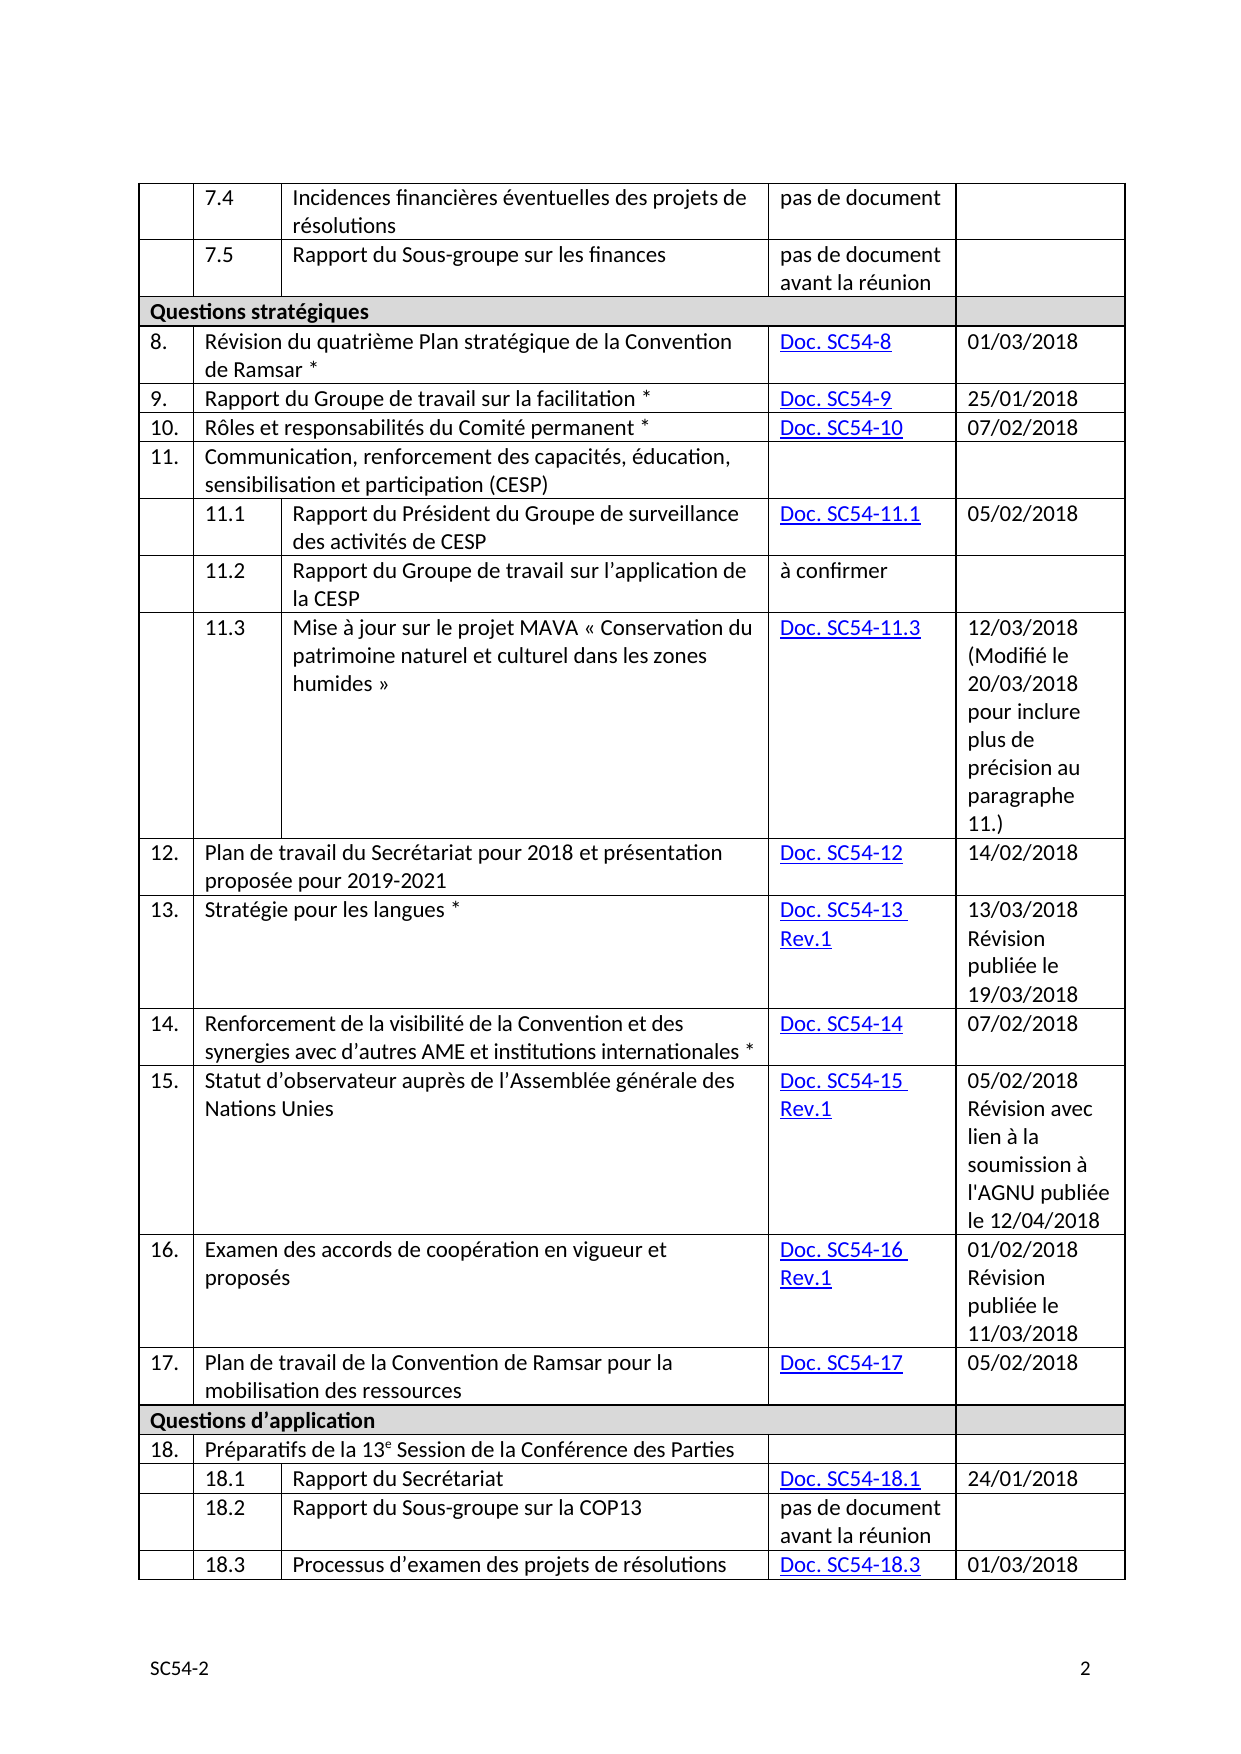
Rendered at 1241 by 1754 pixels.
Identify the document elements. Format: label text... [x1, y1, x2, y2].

table_cell 18.2 [194, 1494, 281, 1549]
table_cell 11.3 [194, 613, 281, 837]
table_cell Rapport du Président du Groupe de surveillance des activités de CESP [282, 499, 768, 555]
table_cell [140, 613, 193, 837]
table_cell 18.1 [194, 1464, 281, 1492]
table_cell Plan de travail de la Convention de Ramsar pour la mobilisation des ressources [194, 1348, 768, 1404]
table_cell 11. [140, 442, 193, 498]
table_cell 9. [140, 384, 193, 412]
table_cell 05/02/2018 Révision avec lien à la soumission à l'AGNU publiée le 12/04/2018 [957, 1066, 1124, 1234]
table_cell [140, 1494, 193, 1549]
table_cell 01/03/2018 [957, 1551, 1124, 1578]
table_cell [140, 240, 193, 296]
table_cell 14/02/2018 [957, 839, 1124, 894]
table_cell [140, 556, 193, 612]
table_cell 05/02/2018 [957, 499, 1124, 555]
table_cell Doc. SC54-18.1 [769, 1464, 955, 1492]
table_cell Doc. SC54-17 [769, 1348, 955, 1404]
table_cell 12/03/2018 (Modifié le 20/03/2018 pour inclure plus de précision au paragraphe 11.) [957, 613, 1124, 837]
table_cell 12. [140, 839, 193, 894]
table_cell [957, 1435, 1124, 1463]
table_cell Questions d’application [140, 1406, 955, 1434]
table_cell [140, 499, 193, 555]
table_cell [957, 240, 1124, 296]
table_cell pas de document avant la réunion [769, 1494, 955, 1549]
table_cell 05/02/2018 [957, 1348, 1124, 1404]
table_cell pas de document [769, 184, 955, 239]
table_cell 01/02/2018 Révision publiée le 11/03/2018 [957, 1235, 1124, 1347]
table_cell Préparatifs de la 13e Session de la Conférence des Parties [194, 1435, 768, 1463]
table_cell Statut d’observateur auprès de l’Assemblée générale des Nations Unies [194, 1066, 768, 1234]
table_cell Révision du quatrième Plan stratégique de la Convention de Ramsar * [194, 327, 768, 383]
table_cell Doc. SC54-18.3 [769, 1551, 955, 1578]
table_cell 11.1 [194, 499, 281, 555]
table_cell [769, 1435, 955, 1463]
table_cell 7.4 [194, 184, 281, 239]
table_cell [957, 442, 1124, 498]
table_cell 18. [140, 1435, 193, 1463]
table_cell 24/01/2018 [957, 1464, 1124, 1492]
table_cell 15. [140, 1066, 193, 1234]
table_cell Doc. SC54-11.3 [769, 613, 955, 837]
table_cell Mise à jour sur le projet MAVA « Conservation du patrimoine naturel et culturel dans les zones humides » [282, 613, 768, 837]
table_cell 11.2 [194, 556, 281, 612]
table_cell Questions stratégiques [140, 297, 955, 325]
table_cell Doc. SC54-15 Rev.1 [769, 1066, 955, 1234]
table_cell 13. [140, 896, 193, 1008]
table_cell 13/03/2018 Révision publiée le 19/03/2018 [957, 896, 1124, 1008]
table_cell Rapport du Groupe de travail sur la facilitation * [194, 384, 768, 412]
table_cell Communication, renforcement des capacités, éducation, sensibilisation et participation (CESP) [194, 442, 768, 498]
table_cell 16. [140, 1235, 193, 1347]
table_cell [140, 1464, 193, 1492]
table_cell 01/03/2018 [957, 327, 1124, 383]
table_cell Doc. SC54-13 Rev.1 [769, 896, 955, 1008]
table_cell Processus d’examen des projets de résolutions [282, 1551, 768, 1578]
table_cell 14. [140, 1009, 193, 1065]
table_cell [140, 1551, 193, 1578]
table_cell Doc. SC54-12 [769, 839, 955, 894]
table_cell Stratégie pour les langues * [194, 896, 768, 1008]
table_cell [140, 184, 193, 239]
table_cell Rapport du Secrétariat [282, 1464, 768, 1492]
table_cell Doc. SC54-9 [769, 384, 955, 412]
table_cell [957, 556, 1124, 612]
table_cell pas de document avant la réunion [769, 240, 955, 296]
table_cell Doc. SC54-16 Rev.1 [769, 1235, 955, 1347]
table_cell Doc. SC54-11.1 [769, 499, 955, 555]
table_cell Doc. SC54-14 [769, 1009, 955, 1065]
table_cell [957, 1406, 1124, 1434]
table_cell à confirmer [769, 556, 955, 612]
table_cell Examen des accords de coopération en vigueur et proposés [194, 1235, 768, 1347]
table_cell 10. [140, 413, 193, 441]
table_cell Rapport du Sous-groupe sur les finances [282, 240, 768, 296]
table_cell Rapport du Sous-groupe sur la COP13 [282, 1494, 768, 1549]
table_cell Renforcement de la visibilité de la Convention et des synergies avec d’autres AME et institutions internationales * [194, 1009, 768, 1065]
table_cell Rôles et responsabilités du Comité permanent * [194, 413, 768, 441]
table_cell Incidences financières éventuelles des projets de résolutions [282, 184, 768, 239]
table_cell [957, 1494, 1124, 1549]
table_cell 18.3 [194, 1551, 281, 1578]
table_cell [957, 184, 1124, 239]
table_cell 07/02/2018 [957, 413, 1124, 441]
table_cell 07/02/2018 [957, 1009, 1124, 1065]
table_cell Rapport du Groupe de travail sur l’application de la CESP [282, 556, 768, 612]
table_cell Doc. SC54-10 [769, 413, 955, 441]
table_cell 7.5 [194, 240, 281, 296]
table_cell 8. [140, 327, 193, 383]
table_cell [957, 297, 1124, 325]
table_cell Doc. SC54-8 [769, 327, 955, 383]
table_cell Plan de travail du Secrétariat pour 2018 et présentation proposée pour 2019-2021 [194, 839, 768, 894]
table_cell [769, 442, 955, 498]
table_cell 17. [140, 1348, 193, 1404]
table_cell 25/01/2018 [957, 384, 1124, 412]
